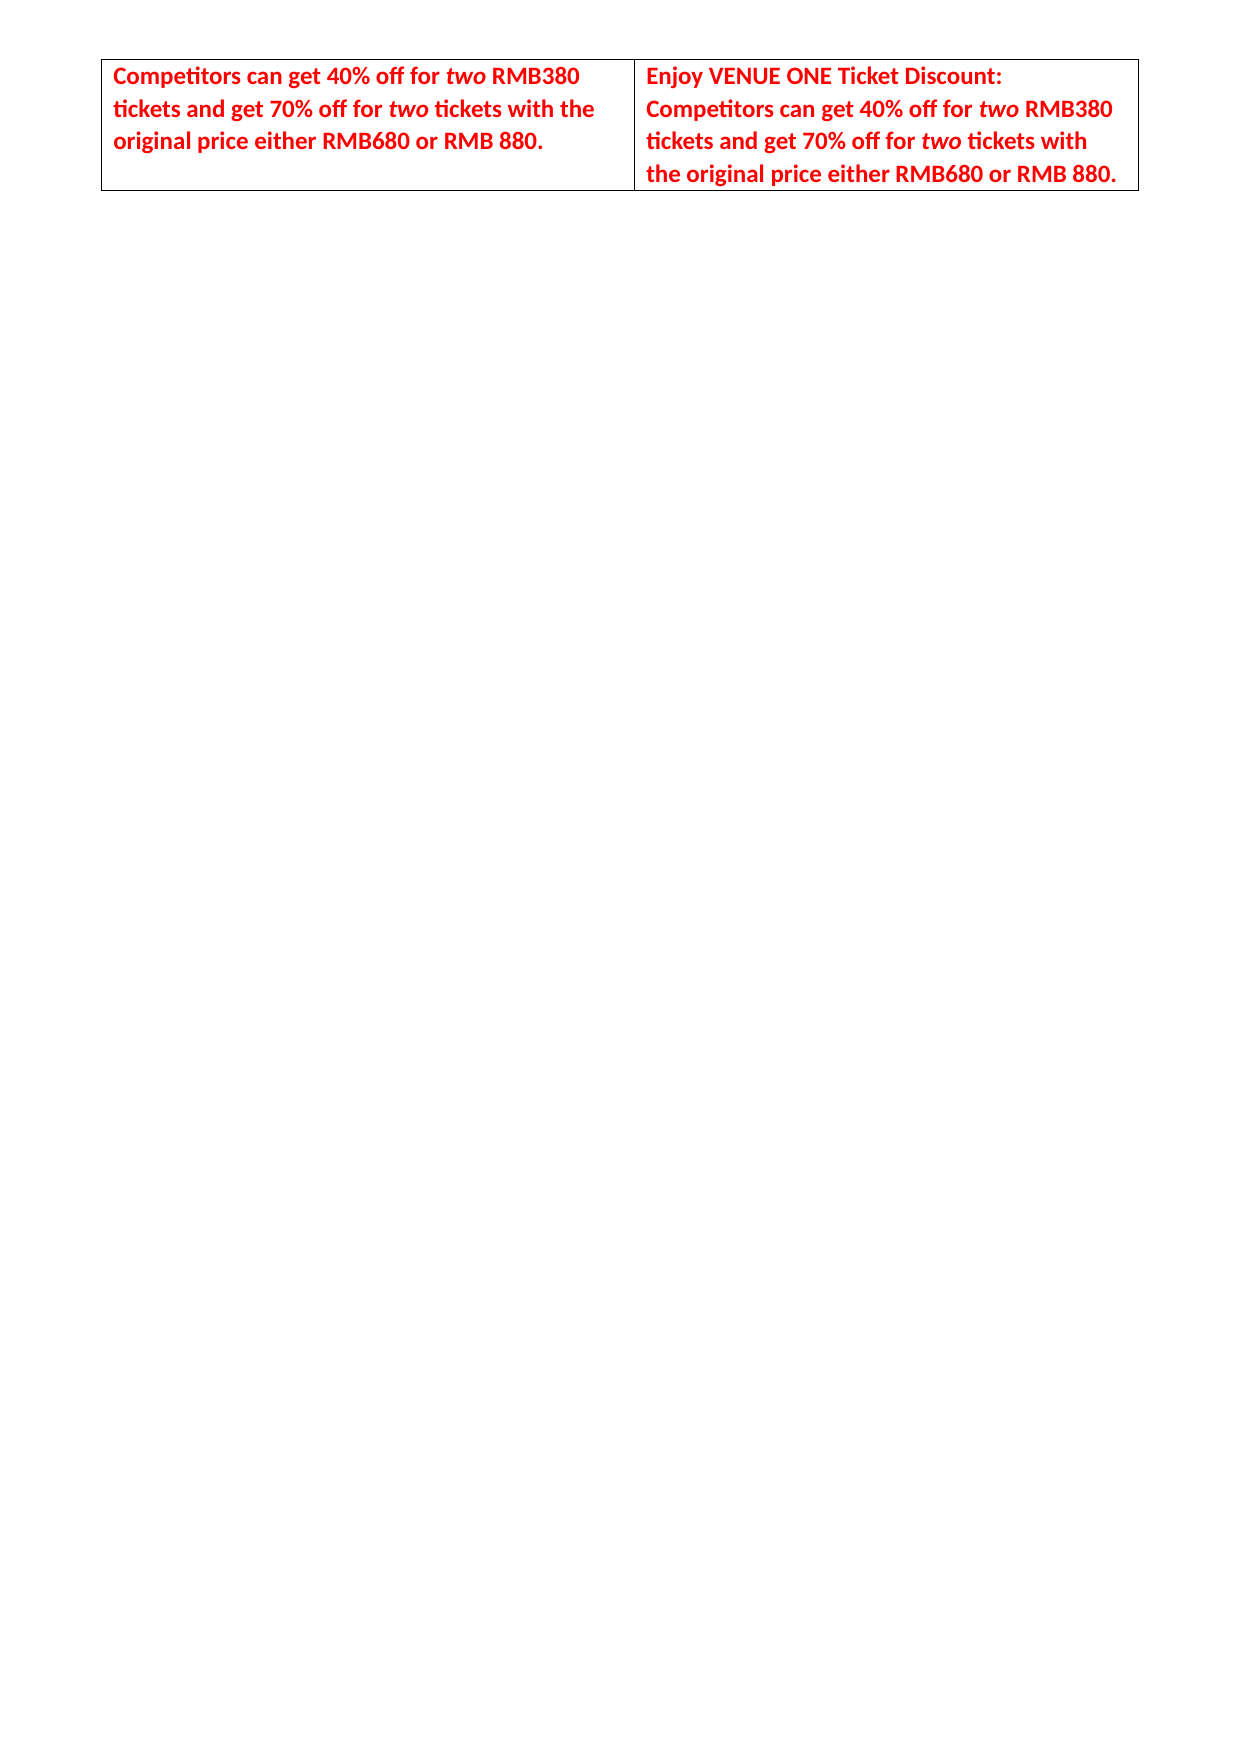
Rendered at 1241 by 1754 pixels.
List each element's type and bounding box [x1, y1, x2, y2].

table_cell [102, 60, 634, 189]
table_cell [635, 60, 1138, 189]
